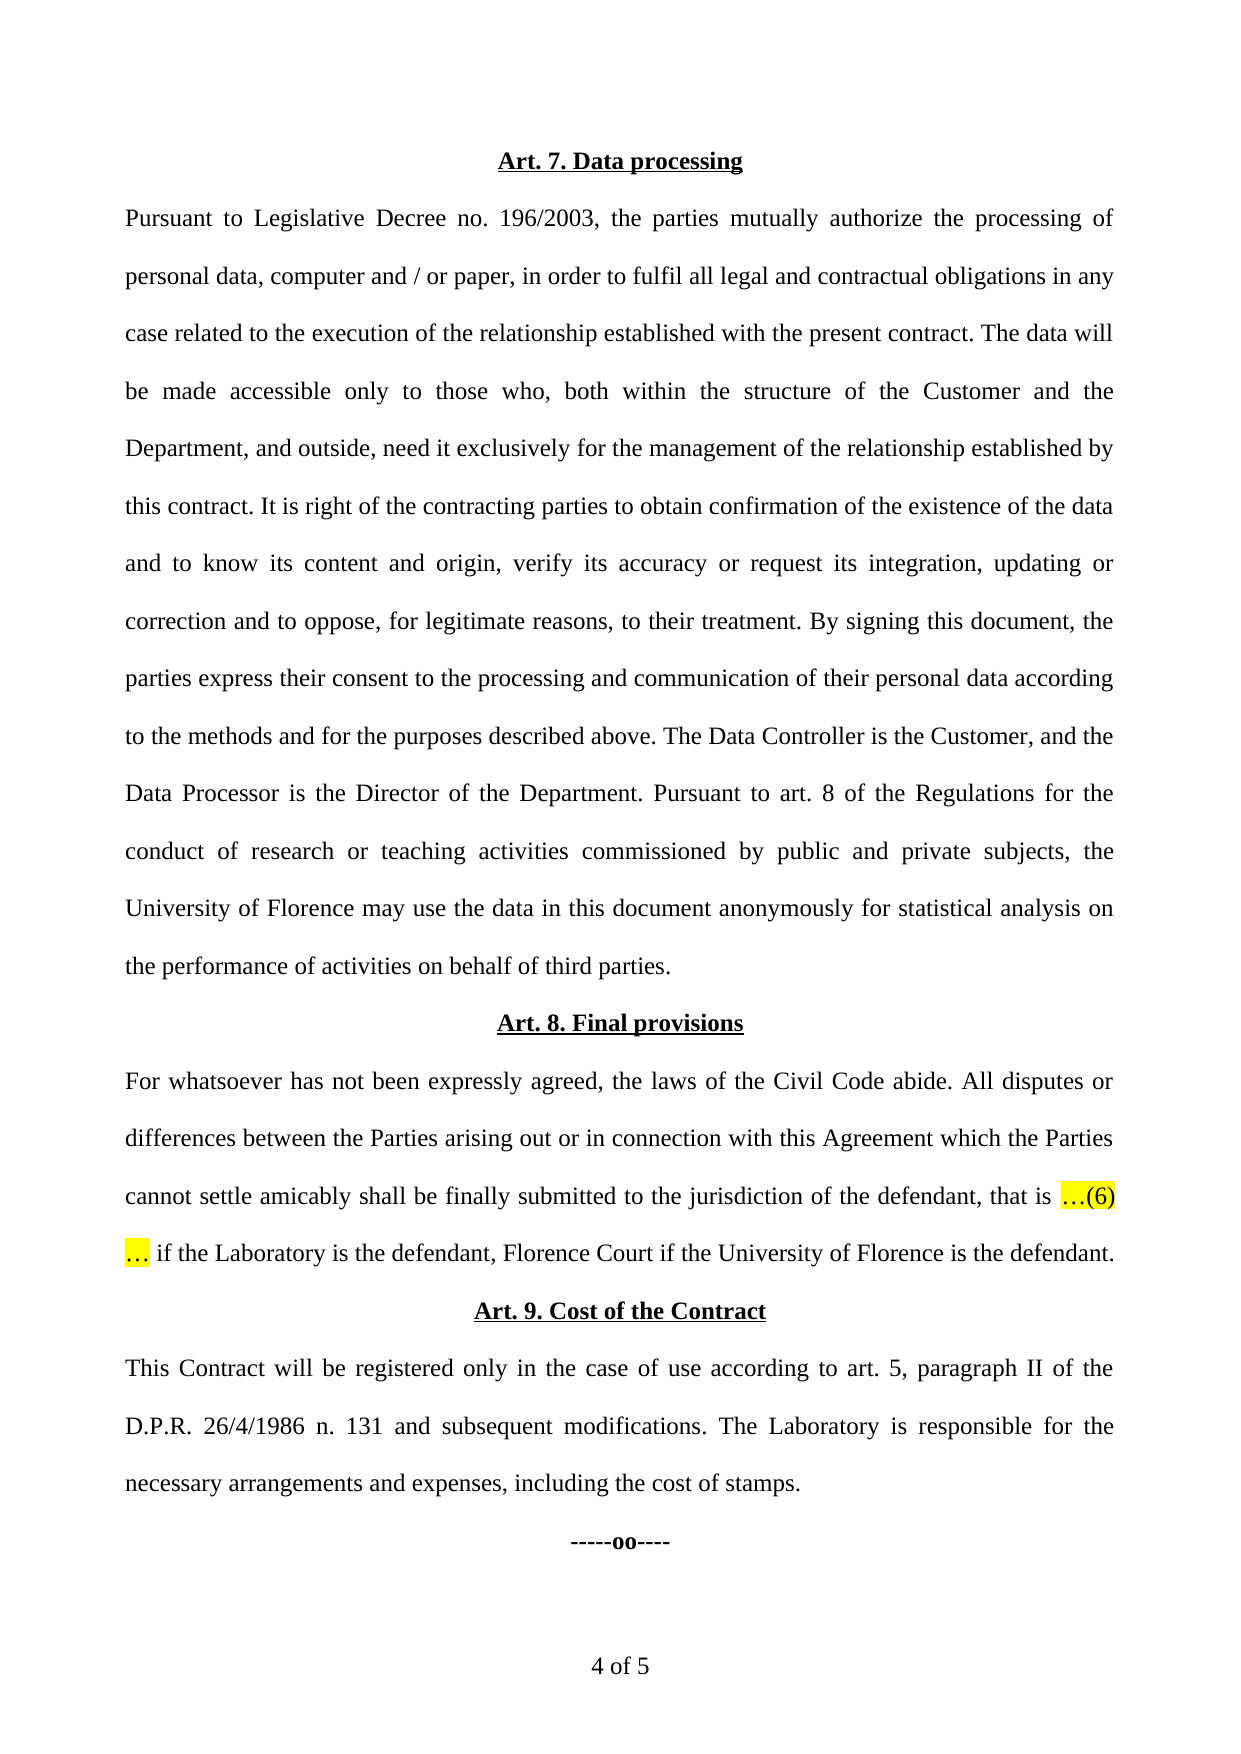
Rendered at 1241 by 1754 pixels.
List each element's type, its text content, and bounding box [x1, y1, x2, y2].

text Art. 9. Cost of the Contract [125, 1296, 1115, 1324]
text This Contract will be registered only in the case of use according to art. 5, paragraph II of the D.P.R. 26/4/1986 n. 131 and subsequent modifications. The Laboratory is responsible for the necessary arrangements and expenses, including the cost of stamps. [125, 1353, 1115, 1497]
text -----oo---- [125, 1526, 1115, 1554]
text Art. 7. Data processing [125, 146, 1115, 174]
text Pursuant to Legislative Decree no. 196/2003, the parties mutually authorize the processing of personal data, computer and / or paper, in order to fulfil all legal and contractual obligations in any case related to the execution of the relationship established with the present contract. The data will be made accessible only to those who, both within the structure of the Customer and the Department, and outside, need it exclusively for the management of the relationship established by this contract. It is right of the contracting parties to obtain confirmation of the existence of the data and to know its content and origin, verify its accuracy or request its integration, updating or correction and to oppose, for legitimate reasons, to their treatment. By signing this document, the parties express their consent to the processing and communication of their personal data according to the methods and for the purposes described above. The Data Controller is the Customer, and the Data Processor is the Director of the Department. Pursuant to art. 8 of the Regulations for the conduct of research or teaching activities commissioned by public and private subjects, the University of Florence may use the data in this document anonymously for statistical analysis on the performance of activities on behalf of third parties. [125, 203, 1115, 979]
text For whatsoever has not been expressly agreed, the laws of the Civil Code abide. All disputes or differences between the Parties arising out or in connection with this Agreement which the Parties cannot settle amicably shall be finally submitted to the jurisdiction of the defendant, that is …(6)… if the Laboratory is the defendant, Florence Court if the University of Florence is the defendant. [125, 1066, 1115, 1267]
text Art. 8. Final provisions [125, 1008, 1115, 1037]
